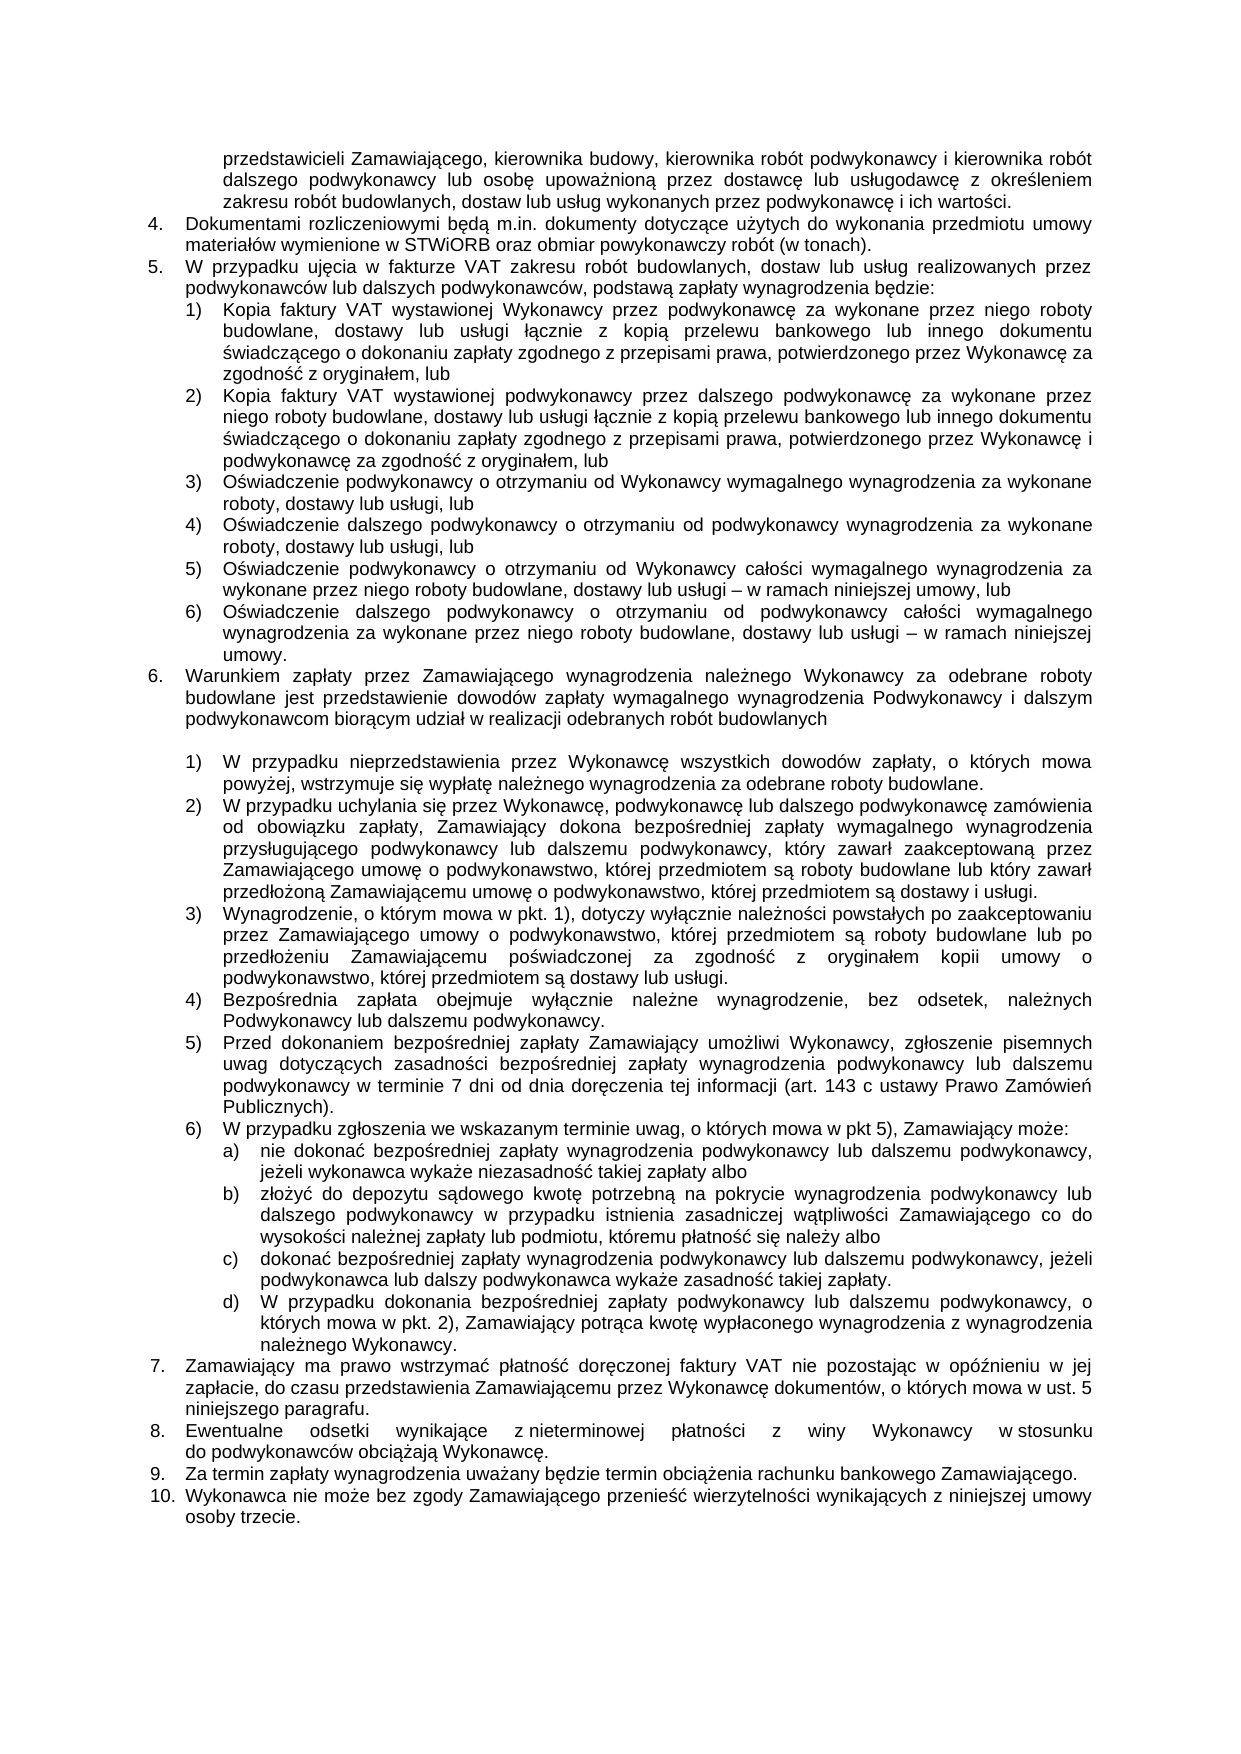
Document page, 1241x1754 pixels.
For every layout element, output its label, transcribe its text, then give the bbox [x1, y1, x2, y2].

list Przed dokonaniem bezpośredniej zapłaty Zamawiający umożliwi Wykonawcy, zgłoszenie pisemnych uwag dotyczących zasadności bezpośredniej zapłaty wynagrodzenia podwykonawcy lub dalszemu podwykonawcy w terminie 7 dni od dnia doręczenia tej informacji (art. 143 c ustawy Prawo Zamówień Publicznych). [185, 1032, 1093, 1118]
list Oświadczenie podwykonawcy o otrzymaniu od Wykonawcy wymagalnego wynagrodzenia za wykonane roboty, dostawy lub usługi, lub [185, 471, 1093, 514]
list Ewentualne odsetki wynikające z nieterminowej płatności z winy Wykonawcy w stosunku do podwykonawców obciążają Wykonawcę. [150, 1420, 1093, 1463]
list Kopia faktury VAT wystawionej Wykonawcy przez podwykonawcę za wykonane przez niego roboty budowlane, dostawy lub usługi łącznie z kopią przelewu bankowego lub innego dokumentu świadczącego o dokonaniu zapłaty zgodnego z przepisami prawa, potwierdzonego przez Wykonawcę za zgodność z oryginałem, lub [185, 298, 1093, 385]
list Zamawiający ma prawo wstrzymać płatność doręczonej faktury VAT nie pozostając w opóźnieniu w jej zapłacie, do czasu przedstawienia Zamawiającemu przez Wykonawcę dokumentów, o których mowa w ust. 5 niniejszego paragrafu. [150, 1355, 1093, 1420]
list nie dokonać bezpośredniej zapłaty wynagrodzenia podwykonawcy lub dalszemu podwykonawcy, jeżeli wykonawca wykaże niezasadność takiej zapłaty albo [223, 1139, 1093, 1183]
list Bezpośrednia zapłata obejmuje wyłącznie należne wynagrodzenie, bez odsetek, należnych Podwykonawcy lub dalszemu podwykonawcy. [185, 988, 1093, 1032]
list W przypadku nieprzedstawienia przez Wykonawcę wszystkich dowodów zapłaty, o których mowa powyżej, wstrzymuje się wypłatę należnego wynagrodzenia za odebrane roboty budowlane. [185, 751, 1093, 794]
list złożyć do depozytu sądowego kwotę potrzebną na pokrycie wynagrodzenia podwykonawcy lub dalszego podwykonawcy w przypadku istnienia zasadniczej wątpliwości Zamawiającego co do wysokości należnej zapłaty lub podmiotu, któremu płatność się należy albo [223, 1183, 1093, 1247]
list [185, 148, 1093, 212]
list Oświadczenie dalszego podwykonawcy o otrzymaniu od podwykonawcy wynagrodzenia za wykonane roboty, dostawy lub usługi, lub [185, 514, 1093, 557]
list Kopia faktury VAT wystawionej podwykonawcy przez dalszego podwykonawcę za wykonane przez niego roboty budowlane, dostawy lub usługi łącznie z kopią przelewu bankowego lub innego dokumentu świadczącego o dokonaniu zapłaty zgodnego z przepisami prawa, potwierdzonego przez Wykonawcę i podwykonawcę za zgodność z oryginałem, lub [185, 385, 1093, 471]
list Za termin zapłaty wynagrodzenia uważany będzie termin obciążenia rachunku bankowego Zamawiającego. [150, 1463, 1093, 1484]
list Dokumentami rozliczeniowymi będą m.in. dokumenty dotyczące użytych do wykonania przedmiotu umowy materiałów wymienione w STWiORB oraz obmiar powykonawczy robót (w tonach). [148, 212, 1093, 255]
list W przypadku ujęcia w fakturze VAT zakresu robót budowlanych, dostaw lub usług realizowanych przez podwykonawców lub dalszych podwykonawców, podstawą zapłaty wynagrodzenia będzie: [148, 255, 1093, 298]
list Wykonawca nie może bez zgody Zamawiającego przenieść wierzytelności wynikających z niniejszej umowy osoby trzecie. [150, 1484, 1093, 1528]
list W przypadku zgłoszenia we wskazanym terminie uwag, o których mowa w pkt 5), Zamawiający może: [185, 1118, 1093, 1139]
list Oświadczenie dalszego podwykonawcy o otrzymaniu od podwykonawcy całości wymagalnego wynagrodzenia za wykonane przez niego roboty budowlane, dostawy lub usługi – w ramach niniejszej umowy. [185, 600, 1093, 665]
list dokonać bezpośredniej zapłaty wynagrodzenia podwykonawcy lub dalszemu podwykonawcy, jeżeli podwykonawca lub dalszy podwykonawca wykaże zasadność takiej zapłaty. [223, 1247, 1093, 1290]
list Warunkiem zapłaty przez Zamawiającego wynagrodzenia należnego Wykonawcy za odebrane roboty budowlane jest przedstawienie dowodów zapłaty wymagalnego wynagrodzenia Podwykonawcy i dalszym podwykonawcom biorącym udział w realizacji odebranych robót budowlanych [148, 665, 1093, 730]
list W przypadku uchylania się przez Wykonawcę, podwykonawcę lub dalszego podwykonawcę zamówienia od obowiązku zapłaty, Zamawiający dokona bezpośredniej zapłaty wymagalnego wynagrodzenia przysługującego podwykonawcy lub dalszemu podwykonawcy, który zawarł zaakceptowaną przez Zamawiającego umowę o podwykonawstwo, której przedmiotem są roboty budowlane lub który zawarł przedłożoną Zamawiającemu umowę o podwykonawstwo, której przedmiotem są dostawy i usługi. [185, 794, 1093, 902]
list W przypadku dokonania bezpośredniej zapłaty podwykonawcy lub dalszemu podwykonawcy, o których mowa w pkt. 2), Zamawiający potrąca kwotę wypłaconego wynagrodzenia z wynagrodzenia należnego Wykonawcy. [223, 1290, 1093, 1355]
list Wynagrodzenie, o którym mowa w pkt. 1), dotyczy wyłącznie należności powstałych po zaakceptowaniu przez Zamawiającego umowy o podwykonawstwo, której przedmiotem są roboty budowlane lub po przedłożeniu Zamawiającemu poświadczonej za zgodność z oryginałem kopii umowy o podwykonawstwo, której przedmiotem są dostawy lub usługi. [185, 902, 1093, 988]
list Oświadczenie podwykonawcy o otrzymaniu od Wykonawcy całości wymagalnego wynagrodzenia za wykonane przez niego roboty budowlane, dostawy lub usługi – w ramach niniejszej umowy, lub [185, 557, 1093, 600]
